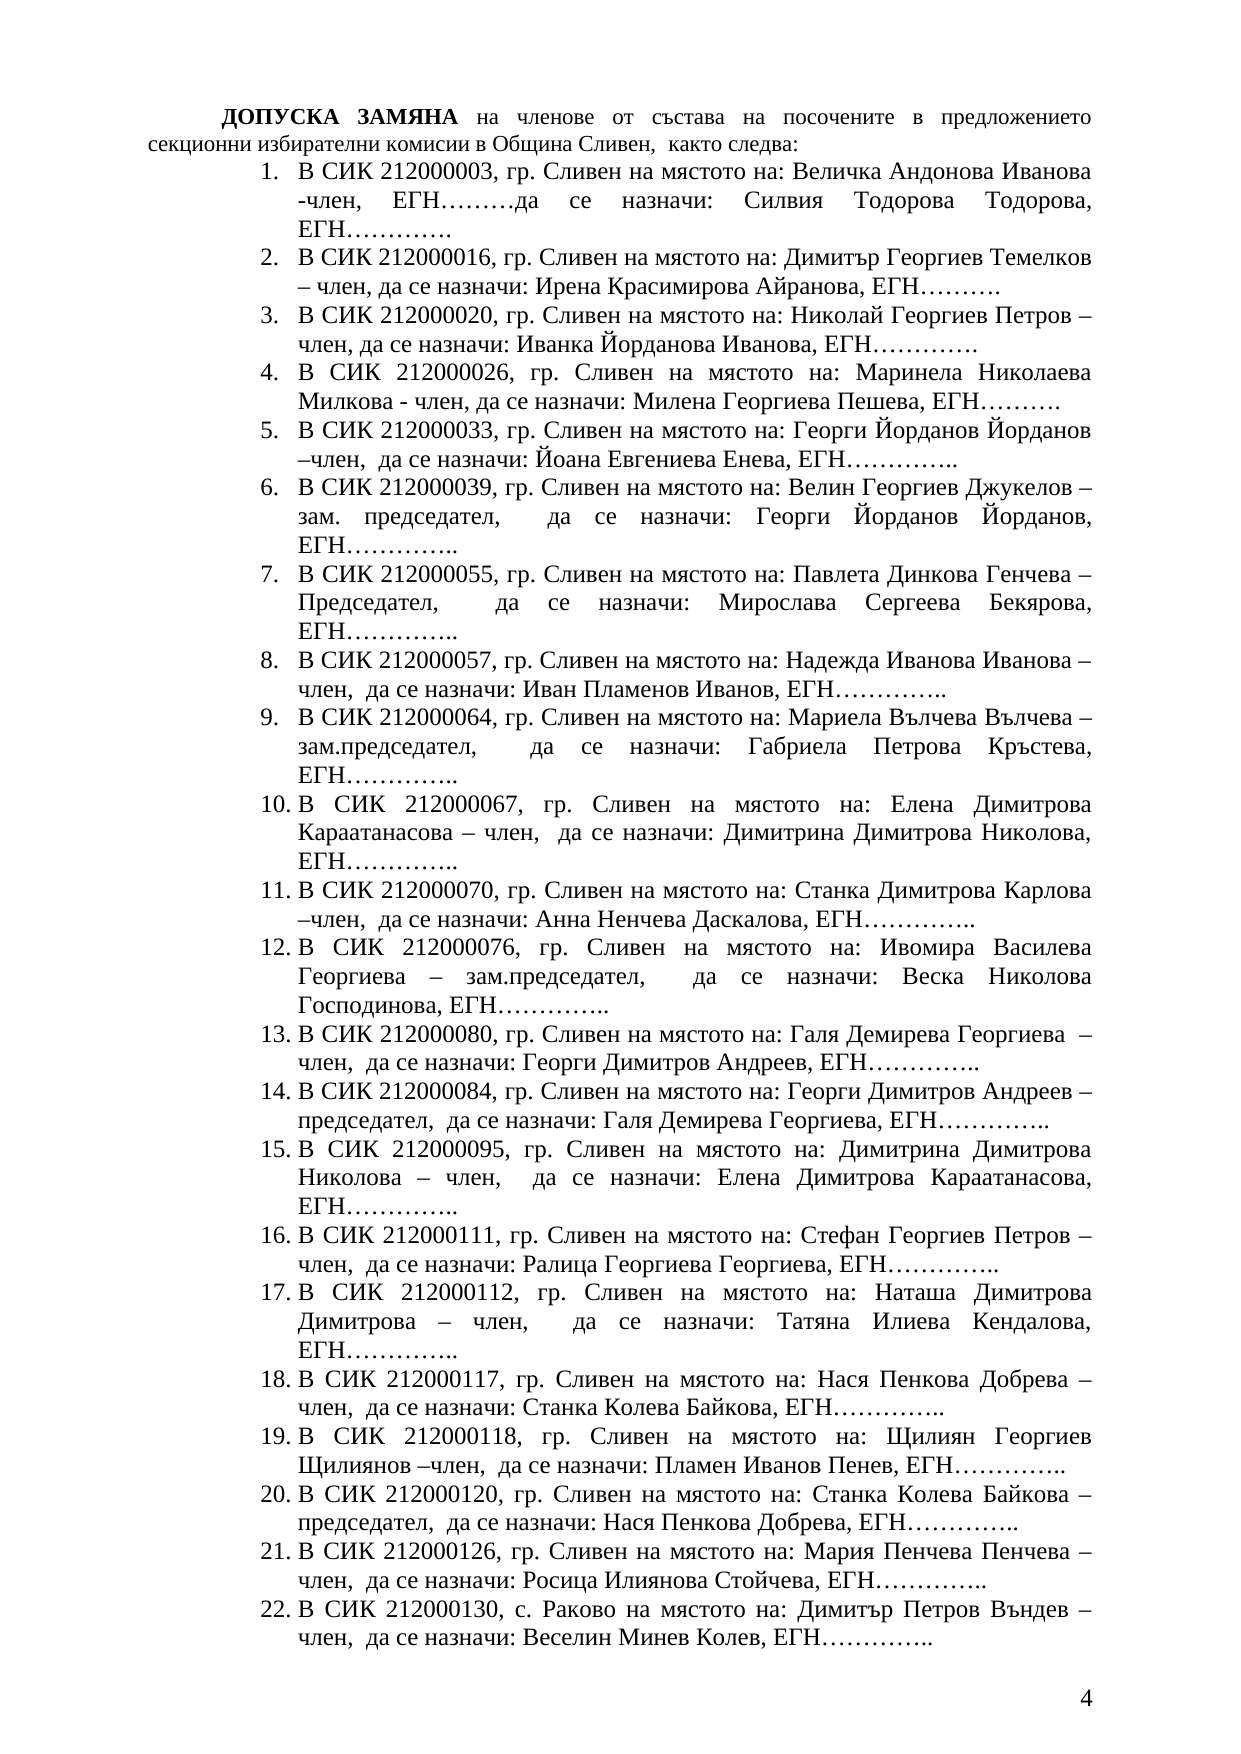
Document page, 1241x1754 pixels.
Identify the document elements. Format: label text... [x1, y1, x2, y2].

list В СИК 212000084, гр. Сливен на мястото на: Георги Димитров Андреев – председател, да се назначи: Галя Демирева Георгиева, ЕГН………….. [260, 1076, 1093, 1134]
list В СИК 212000003, гр. Сливен на мястото на: Величка Андонова Иванова -член, ЕГН………да се назначи: Силвия Тодорова Тодорова, ЕГН…………. [260, 156, 1093, 242]
list В СИК 212000076, гр. Сливен на мястото на: Ивомира Василева Георгиева – зам.председател, да се назначи: Веска Николова Господинова, ЕГН………….. [260, 932, 1093, 1019]
list В СИК 212000057, гр. Сливен на мястото на: Надежда Иванова Иванова –член, да се назначи: Иван Пламенов Иванов, ЕГН………….. [260, 645, 1093, 702]
list В СИК 212000016, гр. Сливен на мястото на: Димитър Георгиев Темелков – член, да се назначи: Ирена Красимирова Айранова, ЕГН………. [260, 242, 1093, 300]
list В СИК 212000039, гр. Сливен на мястото на: Велин Георгиев Джукелов – зам. председател, да се назначи: Георги Йорданов Йорданов, ЕГН………….. [260, 472, 1093, 559]
list В СИК 212000026, гр. Сливен на мястото на: Маринела Николаева Милкова - член, да се назначи: Милена Георгиева Пешева, ЕГН………. [260, 357, 1093, 415]
list В СИК 212000033, гр. Сливен на мястото на: Георги Йорданов Йорданов –член, да се назначи: Йоана Евгениева Енева, ЕГН………….. [260, 415, 1093, 472]
list В СИК 212000020, гр. Сливен на мястото на: Николай Георгиев Петров – член, да се назначи: Иванка Йорданова Иванова, ЕГН…………. [260, 300, 1093, 357]
list В СИК 212000117, гр. Сливен на мястото на: Нася Пенкова Добрева – член, да се назначи: Станка Колева Байкова, ЕГН………….. [260, 1364, 1093, 1421]
list В СИК 212000067, гр. Сливен на мястото на: Елена Димитрова Караатанасова – член, да се назначи: Димитрина Димитрова Николова, ЕГН………….. [260, 789, 1093, 875]
list В СИК 212000120, гр. Сливен на мястото на: Станка Колева Байкова – председател, да се назначи: Нася Пенкова Добрева, ЕГН………….. [260, 1479, 1093, 1536]
list В СИК 212000095, гр. Сливен на мястото на: Димитрина Димитрова Николова – член, да се назначи: Елена Димитрова Караатанасова, ЕГН………….. [260, 1134, 1093, 1220]
list В СИК 212000118, гр. Сливен на мястото на: Щилиян Георгиев Щилиянов –член, да се назначи: Пламен Иванов Пенев, ЕГН………….. [260, 1421, 1093, 1479]
list В СИК 212000070, гр. Сливен на мястото на: Станка Димитрова Карлова –член, да се назначи: Анна Ненчева Даскалова, ЕГН………….. [260, 875, 1093, 932]
list В СИК 212000064, гр. Сливен на мястото на: Мариела Вълчева Вълчева –зам.председател, да се назначи: Габриела Петрова Кръстева, ЕГН………….. [260, 702, 1093, 789]
list В СИК 212000112, гр. Сливен на мястото на: Наташа Димитрова Димитрова – член, да се назначи: Татяна Илиева Кендалова, ЕГН………….. [260, 1277, 1093, 1364]
list В СИК 212000055, гр. Сливен на мястото на: Павлета Динкова Генчева –Председател, да се назначи: Мирослава Сергеева Бекярова, ЕГН………….. [260, 559, 1093, 645]
list В СИК 212000111, гр. Сливен на мястото на: Стефан Георгиев Петров –член, да се назначи: Ралица Георгиева Георгиева, ЕГН………….. [260, 1220, 1093, 1277]
list В СИК 212000130, с. Раково на мястото на: Димитър Петров Въндев –член, да се назначи: Веселин Минев Колев, ЕГН………….. [260, 1594, 1093, 1651]
text ДОПУСКА ЗАМЯНА на членове от състава на посочените в предложението секционни избирателни комисии в Община Сливен, както следва: [148, 103, 1093, 156]
list В СИК 212000080, гр. Сливен на мястото на: Галя Демирева Георгиева –член, да се назначи: Георги Димитров Андреев, ЕГН………….. [260, 1019, 1093, 1076]
list В СИК 212000126, гр. Сливен на мястото на: Мария Пенчева Пенчева –член, да се назначи: Росица Илиянова Стойчева, ЕГН………….. [260, 1536, 1093, 1594]
